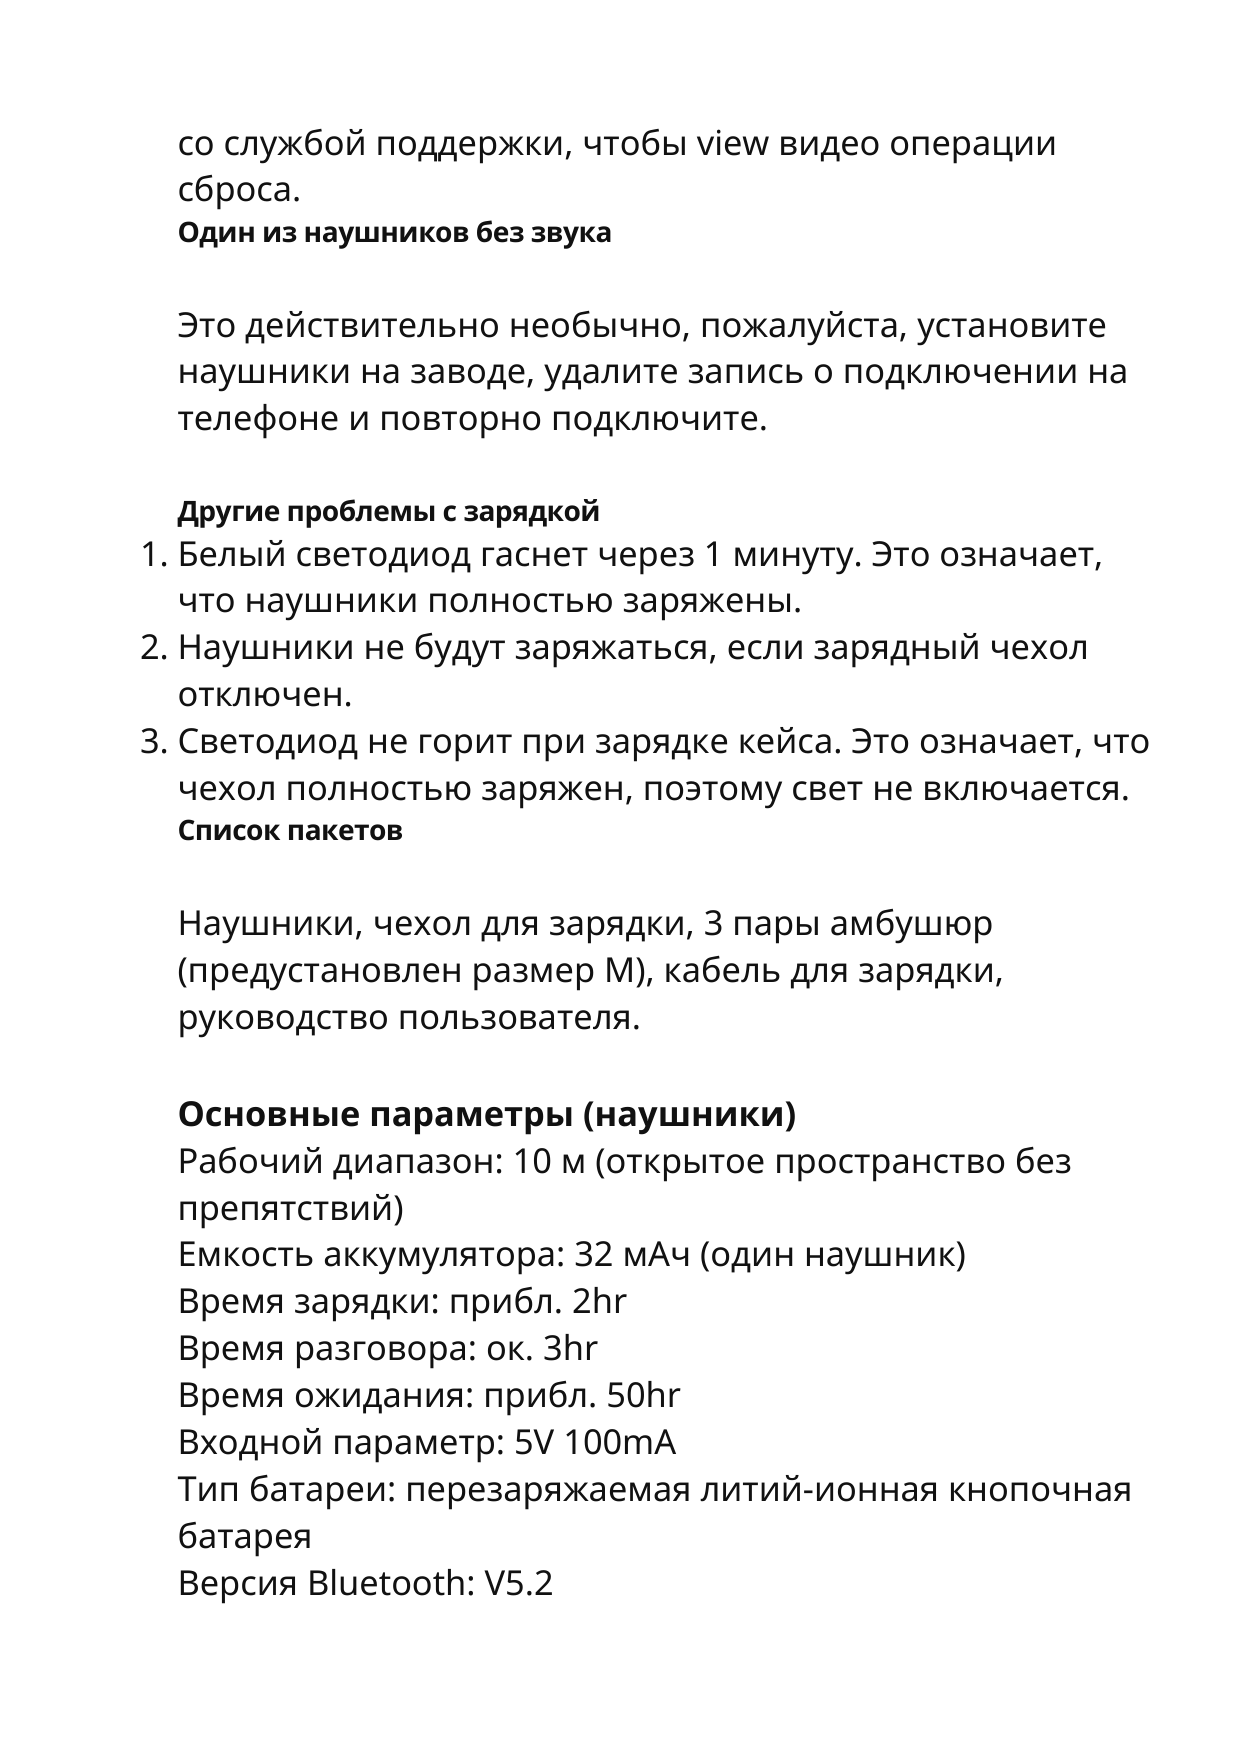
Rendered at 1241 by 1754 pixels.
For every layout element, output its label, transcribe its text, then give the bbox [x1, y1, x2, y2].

list Белый светодиод гаснет через 1 минуту. Это означает, что наушники полностью заряжены. [140, 529, 1152, 623]
subtitle Один из наушников без звука [177, 212, 1152, 250]
text Рабочий диапазон: 10 м (открытое пространство без препятствий) Емкость аккумулятора: 32 мАч (один наушник) Время зарядки: прибл. 2hr Время разговора: ок. 3hr Время ожидания: прибл. 50hr Входной параметр: 5V 100mA Тип батареи: перезаряжаемая литий-ионная кнопочная батарея Версия Bluetooth: V5.2 [177, 1136, 1152, 1605]
text Основные параметры (наушники) [177, 1089, 1152, 1136]
text Наушники, чехол для зарядки, 3 пары амбушюр (предустановлен размер М), кабель для зарядки, руководство пользователя. [177, 899, 1152, 1039]
subtitle Другие проблемы с зарядкой [177, 491, 1152, 529]
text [177, 118, 1152, 212]
list Наушники не будут заряжаться, если зарядный чехол отключен. [140, 623, 1152, 717]
list Светодиод не горит при зарядке кейса. Это означает, что чехол полностью заряжен, поэтому свет не включается. [140, 717, 1152, 810]
text Это действительно необычно, пожалуйста, установите наушники на заводе, удалите запись о подключении на телефоне и повторно подключите. [177, 300, 1152, 441]
subtitle Список пакетов [177, 810, 1152, 849]
